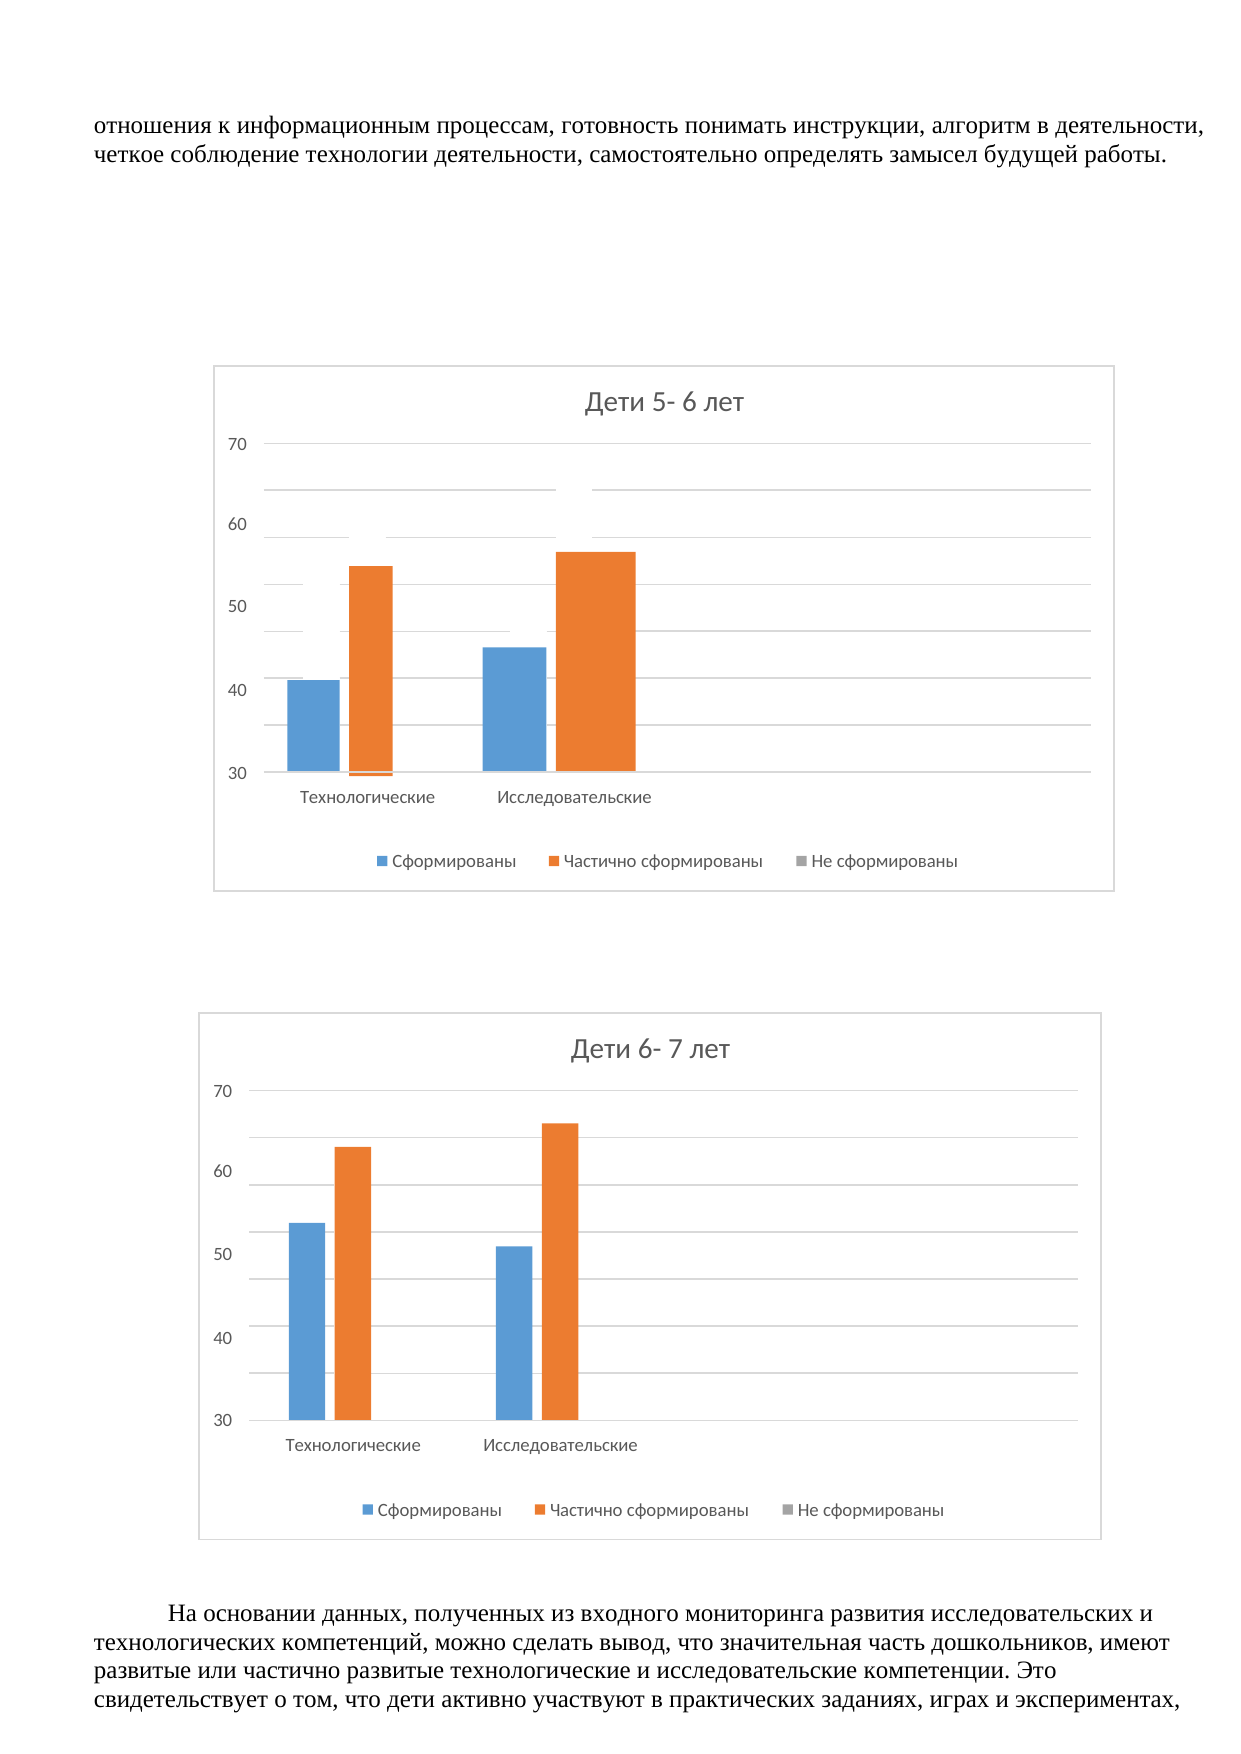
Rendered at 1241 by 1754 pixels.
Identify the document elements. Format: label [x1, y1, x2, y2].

text [94, 1598, 1205, 1713]
text [94, 110, 1205, 168]
